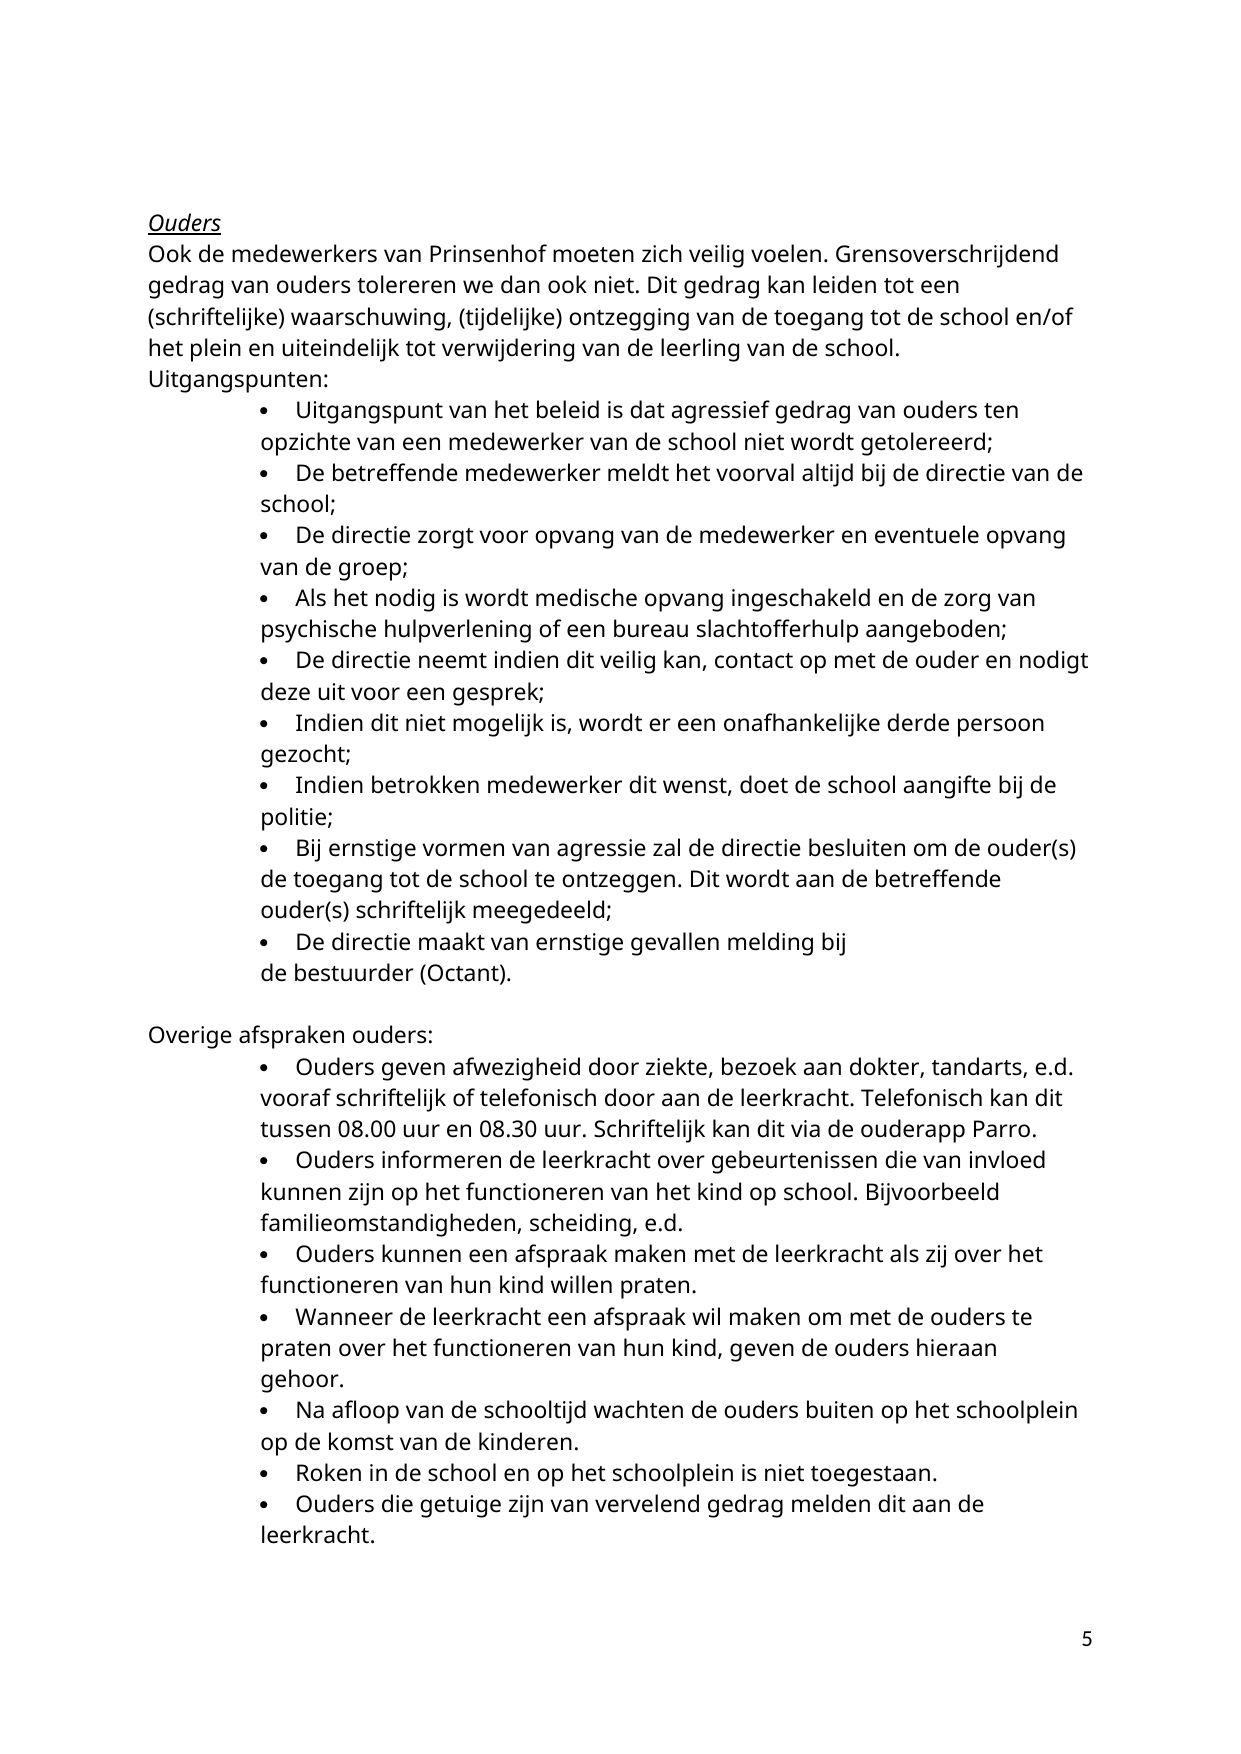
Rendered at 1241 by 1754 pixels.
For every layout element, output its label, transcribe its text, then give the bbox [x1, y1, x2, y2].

list Als het nodig is wordt medische opvang ingeschakeld en de zorg van psychische hulpverlening of een bureau slachtofferhulp aangeboden; [260, 582, 1093, 644]
list Roken in de school en op het schoolplein is niet toegestaan. [260, 1457, 1093, 1488]
text Ook de medewerkers van Prinsenhof moeten zich veilig voelen. Grensoverschrijdend gedrag van ouders tolereren we dan ook niet. Dit gedrag kan leiden tot een (schriftelijke) waarschuwing, (tijdelijke) ontzegging van de toegang tot de school en/of het plein en uiteindelijk tot verwijdering van de leerling van de school. [148, 238, 1086, 363]
text Uitgangspunten: [148, 363, 1086, 394]
list De directie neemt indien dit veilig kan, contact op met de ouder en nodigt deze uit voor een gesprek; [260, 644, 1093, 707]
list Ouders kunnen een afspraak maken met de leerkracht als zij over het functioneren van hun kind willen praten. [260, 1238, 1093, 1301]
text Overige afspraken ouders: [148, 1019, 1093, 1051]
list Indien dit niet mogelijk is, wordt er een onafhankelijke derde persoon gezocht; [260, 707, 1093, 769]
list Ouders geven afwezigheid door ziekte, bezoek aan dokter, tandarts, e.d. vooraf schriftelijk of telefonisch door aan de leerkracht. Telefonisch kan dit tussen 08.00 uur en 08.30 uur. Schriftelijk kan dit via de ouderapp Parro. [260, 1051, 1093, 1144]
list Indien betrokken medewerker dit wenst, doet de school aangifte bij de politie; [260, 769, 1093, 832]
list Na afloop van de schooltijd wachten de ouders buiten op het schoolplein op de komst van de kinderen. [260, 1394, 1093, 1457]
list Uitgangspunt van het beleid is dat agressief gedrag van ouders ten opzichte van een medewerker van de school niet wordt getolereerd; [260, 394, 1093, 457]
list Ouders informeren de leerkracht over gebeurtenissen die van invloed kunnen zijn op het functioneren van het kind op school. Bijvoorbeeld familieomstandigheden, scheiding, e.d. [260, 1144, 1093, 1238]
list Wanneer de leerkracht een afspraak wil maken om met de ouders te praten over het functioneren van hun kind, geven de ouders hieraan gehoor. [260, 1301, 1093, 1394]
list Ouders die getuige zijn van vervelend gedrag melden dit aan de leerkracht. [260, 1488, 1093, 1551]
list De directie zorgt voor opvang van de medewerker en eventuele opvang van de groep; [260, 519, 1093, 582]
text Ouders [148, 207, 1086, 238]
list De betreffende medewerker meldt het voorval altijd bij de directie van de school; [260, 457, 1093, 519]
list De directie maakt van ernstige gevallen melding bij de bestuurder (Octant). [260, 926, 1093, 988]
list Bij ernstige vormen van agressie zal de directie besluiten om de ouder(s) de toegang tot de school te ontzeggen. Dit wordt aan de betreffende ouder(s) schriftelijk meegedeeld; [260, 832, 1093, 926]
